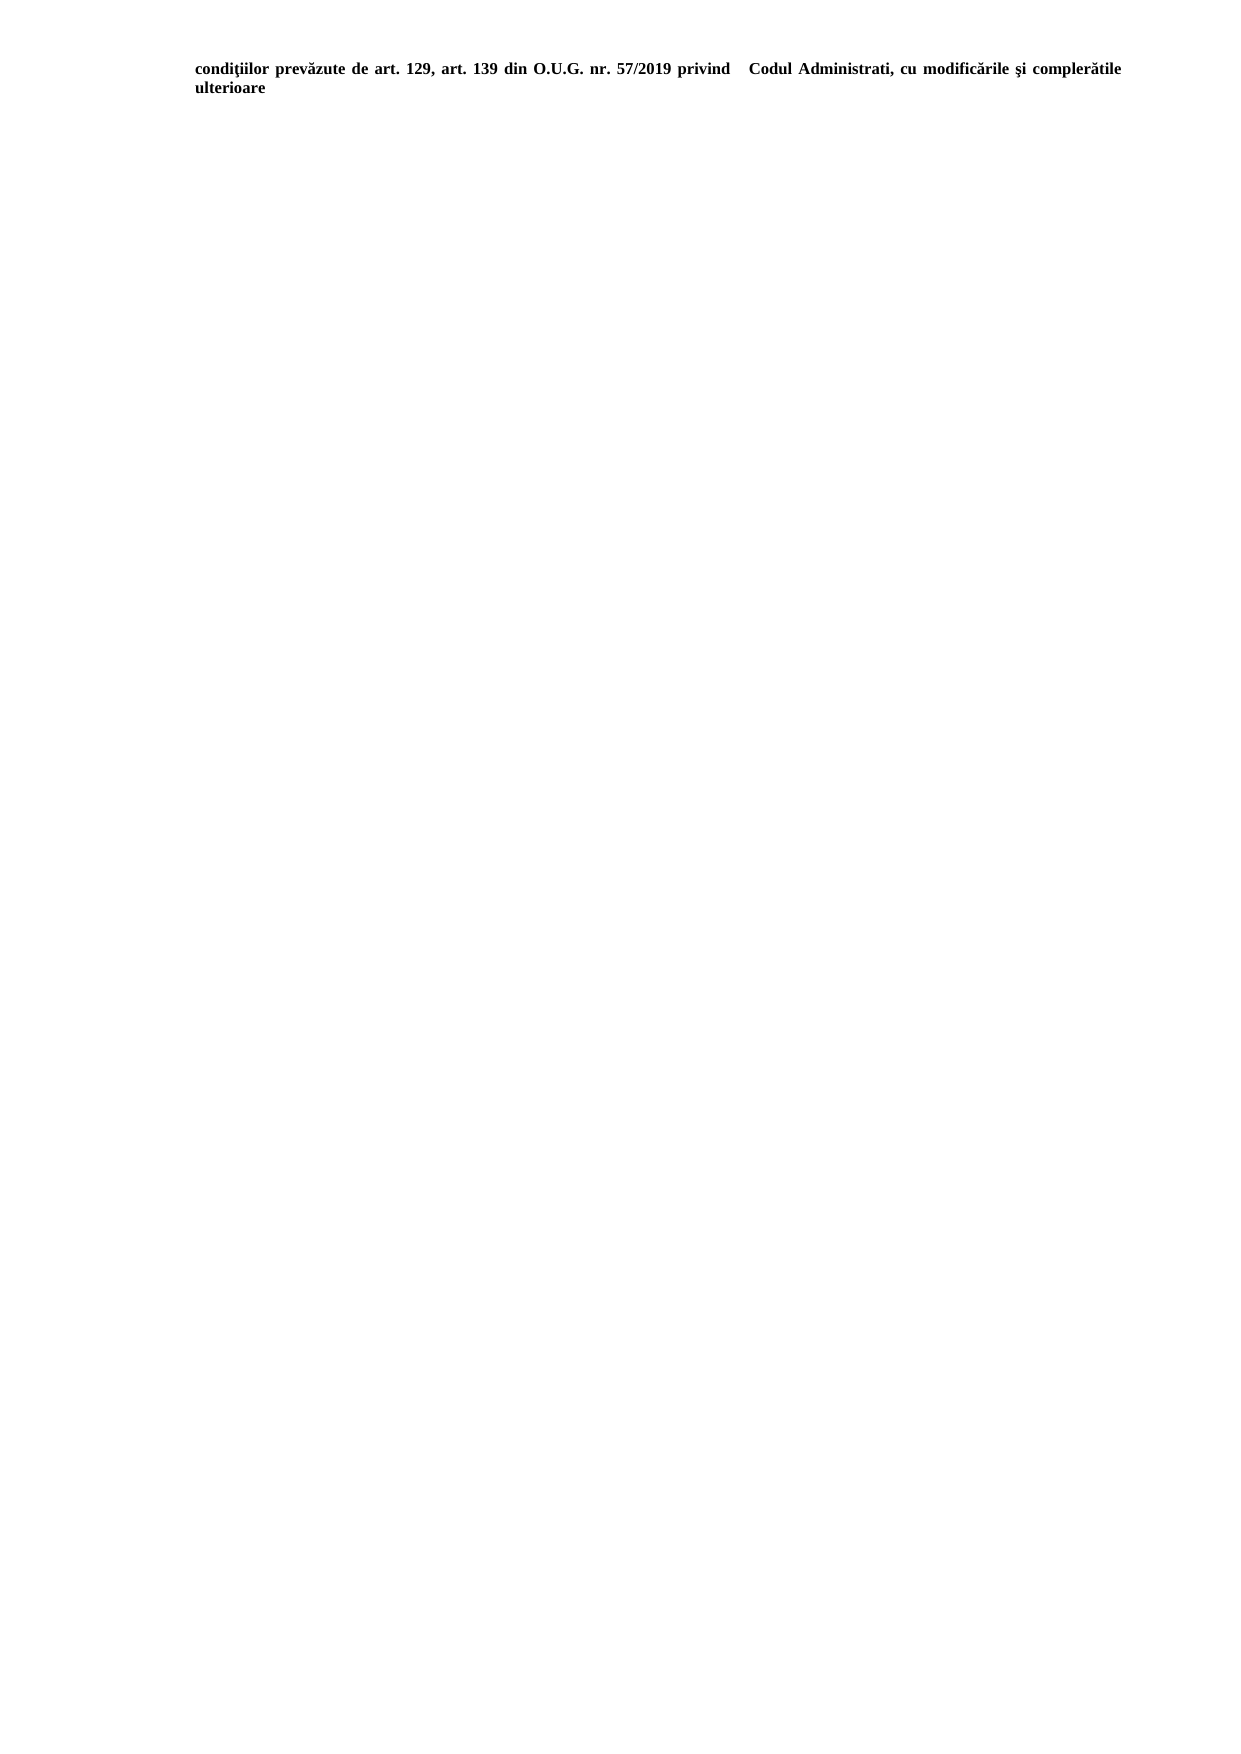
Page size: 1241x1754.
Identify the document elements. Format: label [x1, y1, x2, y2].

text [195, 59, 1122, 97]
